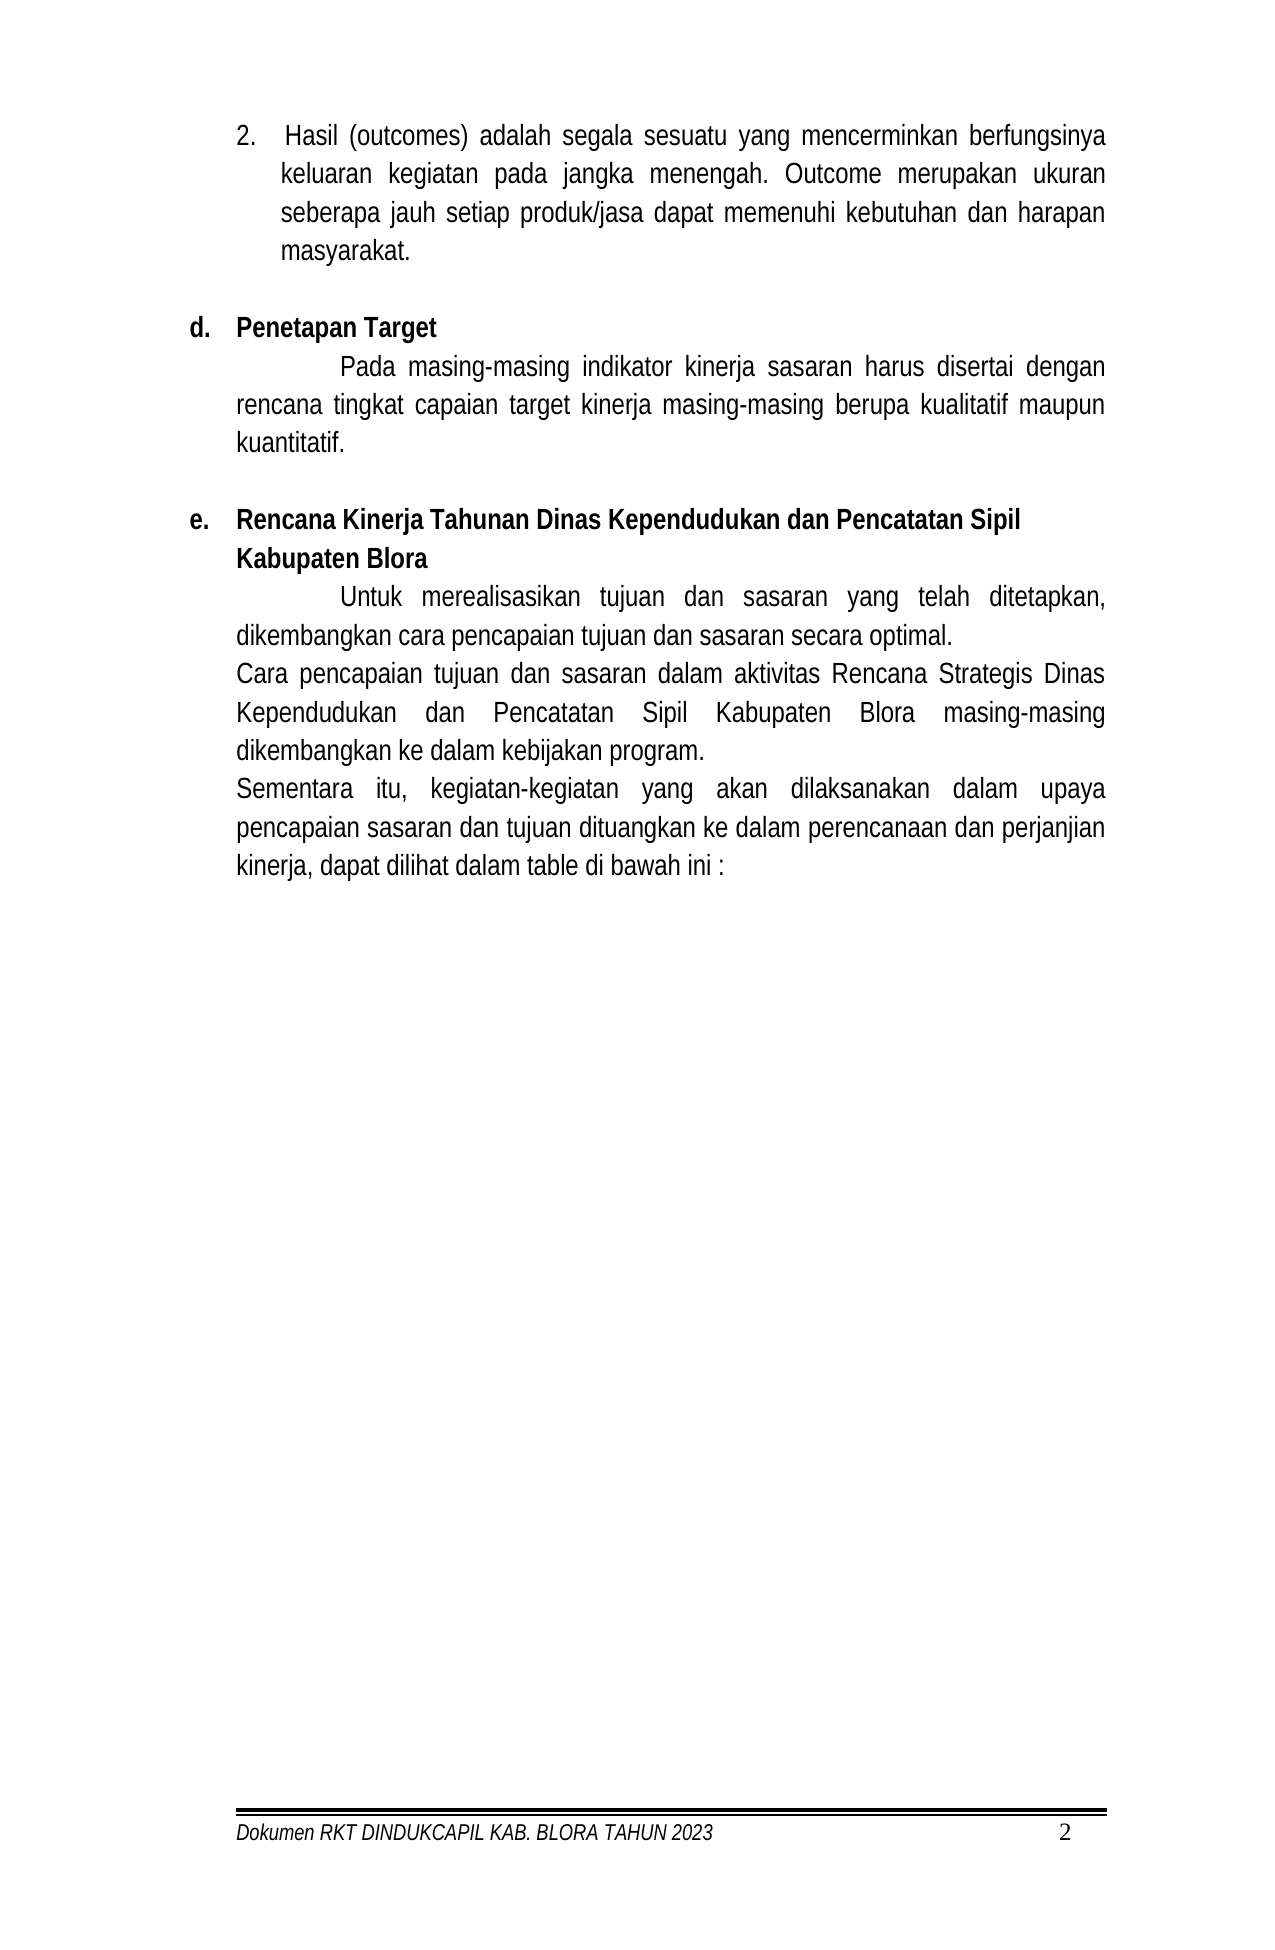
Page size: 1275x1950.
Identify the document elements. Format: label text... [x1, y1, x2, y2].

text Pada masing-masing indikator kinerja sasaran harus disertai dengan rencana tingkat capaian target kinerja masing-masing berupa kualitatif maupun kuantitatif. [164, 349, 1107, 459]
list Hasil (outcomes) adalah segala sesuatu yang mencerminkan berfungsinya keluaran kegiatan pada jangka menengah. Outcome merupakan ukuran seberapa jauh setiap produk/jasa dapat memenuhi kebutuhan dan harapan masyarakat. [236, 118, 1107, 267]
list Rencana Kinerja Tahunan Dinas Kependudukan dan Pencatatan Sipil Kabupaten Blora [189, 502, 1107, 574]
list Penetapan Target [189, 310, 1107, 344]
text Untuk merealisasikan tujuan dan sasaran yang telah ditetapkan, dikembangkan cara pencapaian tujuan dan sasaran secara optimal. [192, 579, 1107, 651]
text Cara pencapaian tujuan dan sasaran dalam aktivitas Rencana Strategis Dinas Kependudukan dan Pencatatan Sipil Kabupaten Blora masing-masing dikembangkan ke dalam kebijakan program. [192, 656, 1107, 767]
text Sementara itu, kegiatan-kegiatan yang akan dilaksanakan dalam upaya pencapaian sasaran dan tujuan dituangkan ke dalam perencanaan dan perjanjian kinerja, dapat dilihat dalam table di bawah ini : [192, 772, 1107, 882]
